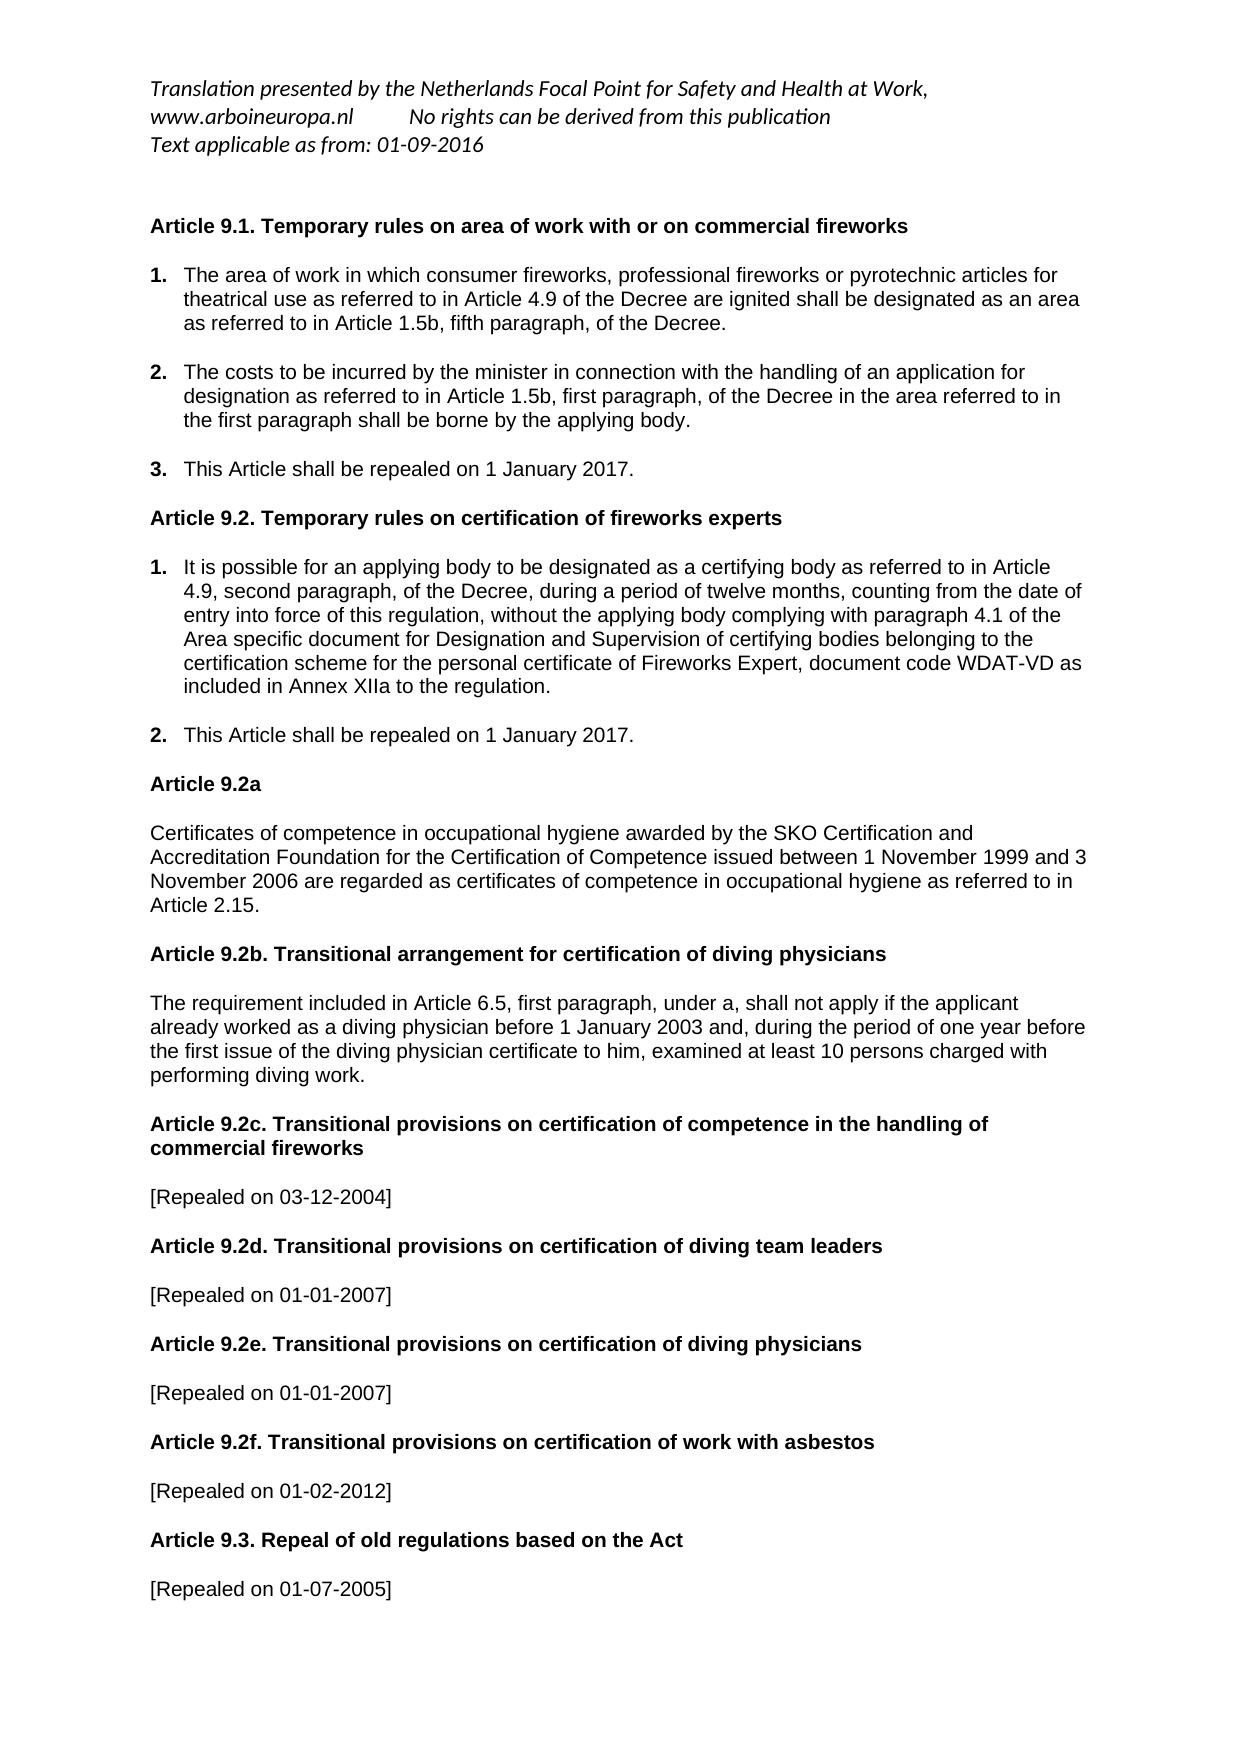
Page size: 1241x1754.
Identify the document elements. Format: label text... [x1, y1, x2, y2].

text Article 9.2b. Transitional arrangement for certification of diving physicians [150, 942, 1090, 966]
text 1. The area of work in which consumer fireworks, professional fireworks or pyrotechnic articles for theatrical use as referred to in Article 4.9 of the Decree are ignited shall be designated as an area as referred to in Article 1.5b, fifth paragraph, of the Decree. [150, 263, 1090, 335]
text Article 9.3. Repeal of old regulations based on the Act [150, 1527, 1090, 1551]
text Article 9.2. Temporary rules on certification of fireworks experts [150, 506, 1090, 529]
text Certificates of competence in occupational hygiene awarded by the SKO Certification and Accreditation Foundation for the Certification of Competence issued between 1 November 1999 and 3 November 2006 are regarded as certificates of competence in occupational hygiene as referred to in Article 2.15. [150, 821, 1090, 917]
text [Repealed on 03-12-2004] [150, 1185, 1090, 1209]
text Article 9.2d. Transitional provisions on certification of diving team leaders [150, 1234, 1090, 1258]
text 1. It is possible for an applying body to be designated as a certifying body as referred to in Article 4.9, second paragraph, of the Decree, during a period of twelve months, counting from the date of entry into force of this regulation, without the applying body complying with paragraph 4.1 of the Area specific document for Designation and Supervision of certifying bodies belonging to the certification scheme for the personal certificate of Fireworks Expert, document code WDAT-VD as included in Annex XIIa to the regulation. [150, 554, 1090, 698]
text [Repealed on 01-02-2012] [150, 1478, 1090, 1502]
text 3. This Article shall be repealed on 1 January 2017. [150, 457, 1090, 481]
text 2. This Article shall be repealed on 1 January 2017. [150, 723, 1090, 747]
text Article 9.2a [150, 772, 1090, 796]
text [Repealed on 01-01-2007] [150, 1283, 1090, 1307]
text Article 9.2e. Transitional provisions on certification of diving physicians [150, 1332, 1090, 1356]
text Article 9.2f. Transitional provisions on certification of work with asbestos [150, 1429, 1090, 1453]
text The requirement included in Article 6.5, first paragraph, under a, shall not apply if the applicant already worked as a diving physician before 1 January 2003 and, during the period of one year before the first issue of the diving physician certificate to him, examined at least 10 persons charged with performing diving work. [150, 991, 1090, 1087]
text Article 9.2c. Transitional provisions on certification of competence in the handling of commercial fireworks [150, 1112, 1090, 1160]
text [Repealed on 01-01-2007] [150, 1381, 1090, 1404]
text [Repealed on 01-07-2005] [150, 1576, 1090, 1600]
text Article 9.1. Temporary rules on area of work with or on commercial fireworks [150, 214, 1090, 238]
text 2. The costs to be incurred by the minister in connection with the handling of an application for designation as referred to in Article 1.5b, first paragraph, of the Decree in the area referred to in the first paragraph shall be borne by the applying body. [150, 360, 1090, 432]
